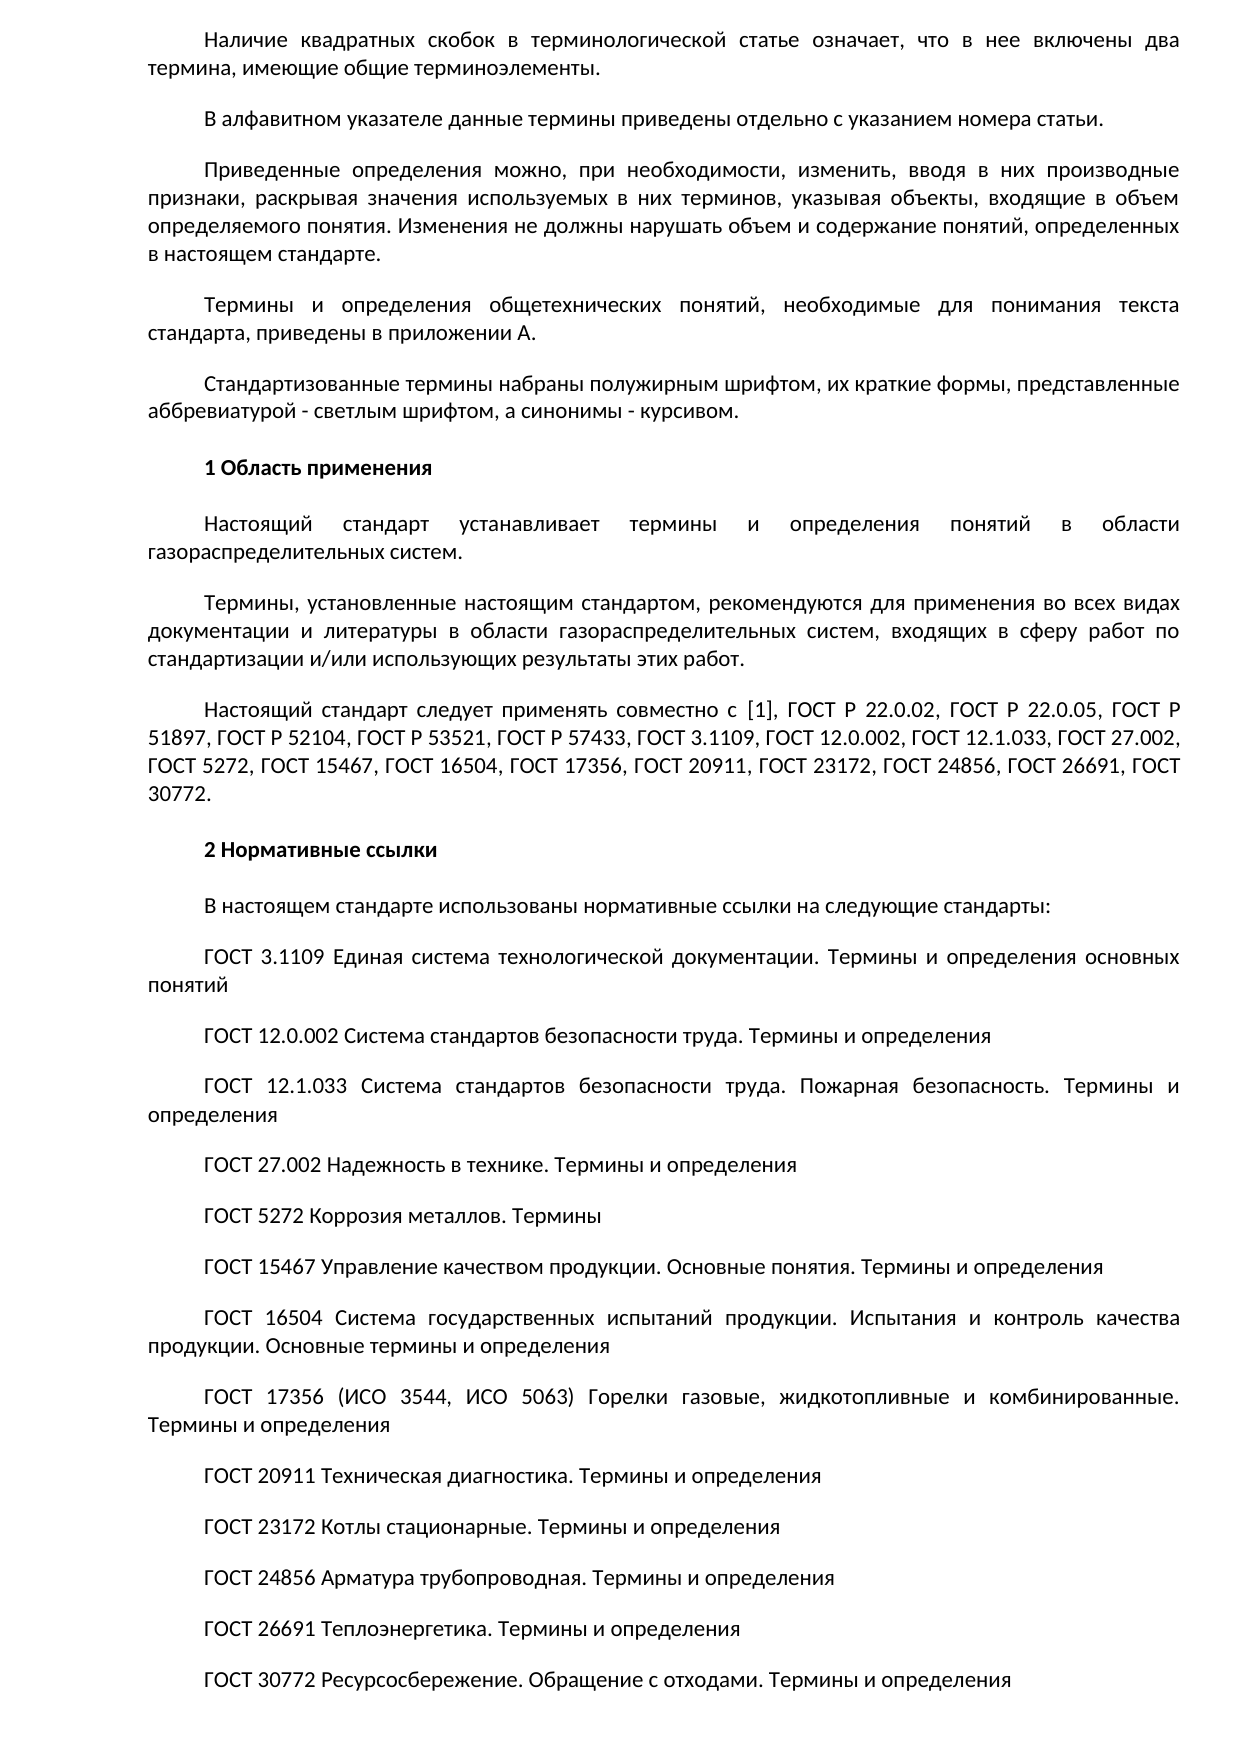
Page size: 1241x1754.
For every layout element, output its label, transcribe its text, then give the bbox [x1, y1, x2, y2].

text ГОСТ 26691 Теплоэнергетика. Термины и определения [148, 1614, 1181, 1642]
text Термины, установленные настоящим стандартом, рекомендуются для применения во всех видах документации и литературы в области газораспределительных систем, входящих в сферу работ по стандартизации и/или использующих результаты этих работ. [148, 588, 1181, 672]
text ГОСТ 3.1109 Единая система технологической документации. Термины и определения основных понятий [148, 942, 1181, 998]
text ГОСТ 24856 Арматура трубопроводная. Термины и определения [148, 1563, 1181, 1591]
text Термины и определения общетехнических понятий, необходимые для понимания текста стандарта, приведены в приложении А. [148, 290, 1181, 346]
text Настоящий стандарт устанавливает термины и определения понятий в области газораспределительных систем. [148, 509, 1181, 565]
text В настоящем стандарте использованы нормативные ссылки на следующие стандарты: [148, 891, 1181, 919]
text ГОСТ 20911 Техническая диагностика. Термины и определения [148, 1461, 1181, 1489]
text Приведенные определения можно, при необходимости, изменить, вводя в них производные признаки, раскрывая значения используемых в них терминов, указывая объекты, входящие в объем определяемого понятия. Изменения не должны нарушать объем и содержание понятий, определенных в настоящем стандарте. [148, 155, 1181, 267]
text ГОСТ 16504 Система государственных испытаний продукции. Испытания и контроль качества продукции. Основные термины и определения [148, 1303, 1181, 1359]
text Стандартизованные термины набраны полужирным шрифтом, их краткие формы, представленные аббревиатурой - светлым шрифтом, а синонимы - курсивом. [148, 369, 1181, 425]
text Наличие квадратных скобок в терминологической статье означает, что в нее включены два термина, имеющие общие терминоэлементы. [148, 25, 1181, 81]
text Настоящий стандарт следует применять совместно с [1], ГОСТ Р 22.0.02, ГОСТ Р 22.0.05, ГОСТ Р 51897, ГОСТ Р 52104, ГОСТ Р 53521, ГОСТ Р 57433, ГОСТ 3.1109, ГОСТ 12.0.002, ГОСТ 12.1.033, ГОСТ 27.002, ГОСТ 5272, ГОСТ 15467, ГОСТ 16504, ГОСТ 17356, ГОСТ 20911, ГОСТ 23172, ГОСТ 24856, ГОСТ 26691, ГОСТ 30772. [148, 695, 1181, 807]
text В алфавитном указателе данные термины приведены отдельно с указанием номера статьи. [148, 104, 1181, 132]
text ГОСТ 12.0.002 Система стандартов безопасности труда. Термины и определения [148, 1021, 1181, 1049]
title 1 Область применения [148, 453, 1181, 481]
text ГОСТ 15467 Управление качеством продукции. Основные понятия. Термины и определения [148, 1252, 1181, 1281]
text ГОСТ 12.1.033 Система стандартов безопасности труда. Пожарная безопасность. Термины и определения [148, 1072, 1181, 1128]
text ГОСТ 5272 Коррозия металлов. Термины [148, 1202, 1181, 1229]
text ГОСТ 17356 (ИСО 3544, ИСО 5063) Горелки газовые, жидкотопливные и комбинированные. Термины и определения [148, 1382, 1181, 1438]
title 2 Нормативные ссылки [148, 835, 1181, 863]
text ГОСТ 23172 Котлы стационарные. Термины и определения [148, 1512, 1181, 1540]
text ГОСТ 27.002 Надежность в технике. Термины и определения [148, 1151, 1181, 1179]
text ГОСТ 30772 Ресурсосбережение. Обращение с отходами. Термины и определения [148, 1665, 1181, 1693]
